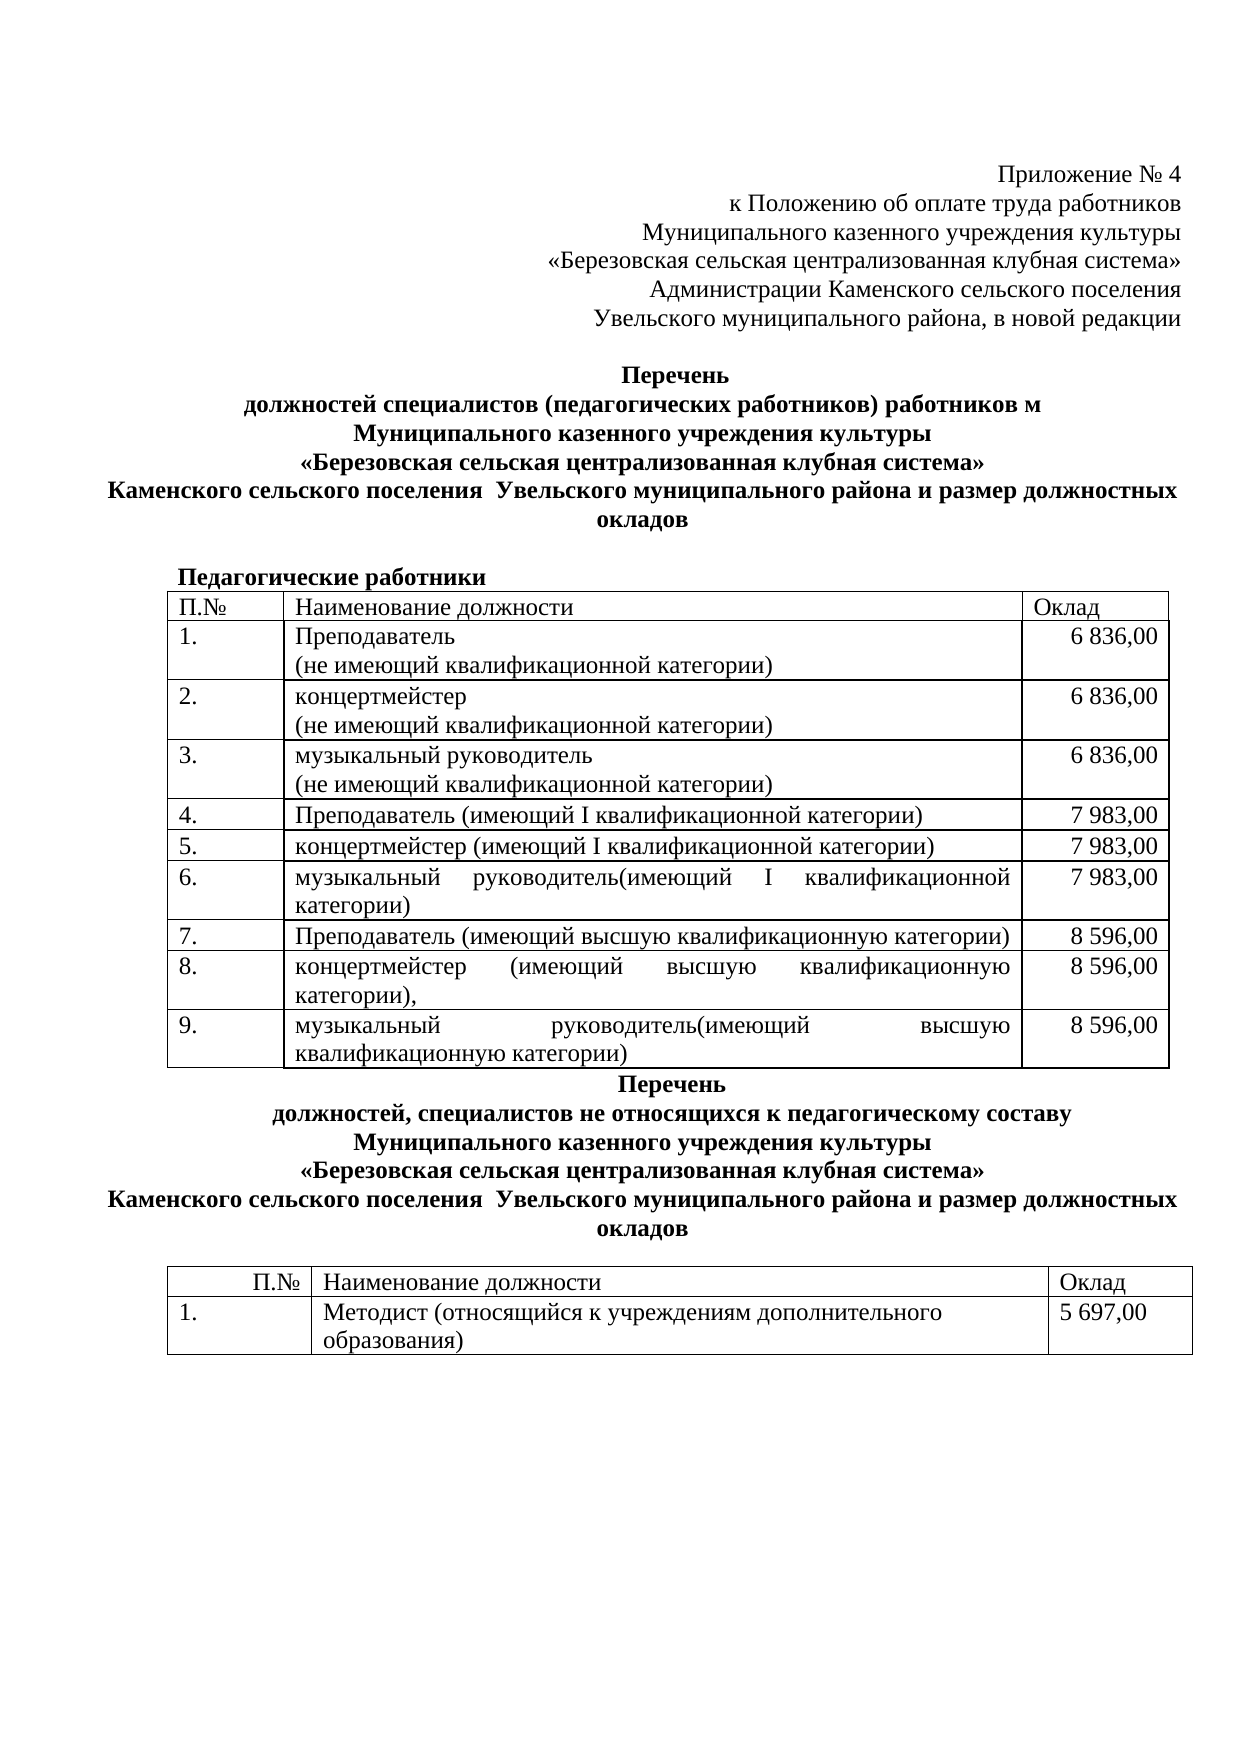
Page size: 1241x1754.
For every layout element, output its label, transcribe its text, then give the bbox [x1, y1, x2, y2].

table_cell 8 596,00 [1023, 921, 1168, 950]
table_cell 9. [168, 1010, 283, 1067]
table_cell 4. [168, 799, 283, 829]
text Муниципального казенного учреждения культуры [133, 217, 1181, 246]
text должностей специалистов (педагогических работников) работников м [103, 389, 1181, 418]
table_cell Преподаватель (имеющий высшую квалификационную категории) [285, 921, 1021, 950]
table_cell 7 983,00 [1023, 862, 1168, 919]
text к Положению об оплате труда работников [133, 188, 1181, 217]
table_cell 3. [168, 740, 283, 798]
text Приложение № 4 [783, 159, 1181, 188]
text Перечень [133, 361, 1181, 389]
table_cell 6 836,00 [1023, 681, 1168, 738]
text Администрации Каменского сельского поселения [133, 274, 1181, 303]
text «Березовская сельская централизованная клубная система» [103, 1156, 1181, 1184]
table_cell 8 596,00 [1023, 1010, 1168, 1067]
table_header П.№ [168, 1267, 311, 1296]
table_cell 7. [168, 920, 283, 950]
text «Березовская сельская централизованная клубная система» [103, 447, 1181, 476]
table_cell Методист (относящийся к учреждениям дополнительного образования) [312, 1297, 1048, 1354]
table_cell Преподаватель (не имеющий квалификационной категории) [285, 621, 1021, 679]
text Каменского сельского поселения Увельского муниципального района и размер должностных окладов [103, 476, 1181, 533]
table_header Оклад [1049, 1267, 1192, 1296]
text Перечень [162, 1069, 1181, 1098]
table_header Наименование должности [284, 592, 1022, 620]
table_cell 8. [168, 951, 283, 1009]
text Муниципального казенного учреждения культуры [103, 1127, 1181, 1156]
text Увельского муниципального района, в новой редакции [133, 303, 1181, 332]
table_cell 6 836,00 [1023, 741, 1168, 798]
text Каменского сельского поселения Увельского муниципального района и размер должностных окладов [103, 1184, 1181, 1242]
table_header П.№ [168, 592, 283, 620]
table_cell концертмейстер (не имеющий квалификационной категории) [285, 681, 1021, 738]
table_cell Преподаватель (имеющий I квалификационной категории) [285, 800, 1021, 829]
text должностей, специалистов не относящихся к педагогическому составу [162, 1098, 1181, 1127]
text Педагогические работники [133, 562, 1181, 591]
text Муниципального казенного учреждения культуры [103, 418, 1181, 447]
text «Березовская сельская централизованная клубная система» [133, 246, 1181, 274]
table_cell 7 983,00 [1023, 831, 1168, 860]
table_cell 5. [168, 830, 283, 860]
table_cell 6 836,00 [1023, 621, 1168, 679]
table_header Наименование должности [312, 1267, 1048, 1296]
table_cell 6. [168, 861, 283, 919]
table_header Оклад [1023, 592, 1168, 620]
table_cell музыкальный руководитель(имеющий высшую квалификационную категории) [285, 1010, 1021, 1067]
table_cell концертмейстер (имеющий I квалификационной категории) [285, 831, 1021, 860]
table_cell концертмейстер (имеющий высшую квалификационную категории), [285, 951, 1021, 1009]
table_cell 7 983,00 [1023, 800, 1168, 829]
table_cell 2. [168, 680, 283, 738]
table_cell музыкальный руководитель (не имеющий квалификационной категории) [285, 741, 1021, 798]
table_cell 8 596,00 [1023, 951, 1168, 1009]
table_cell 5 697,00 [1049, 1297, 1192, 1354]
table_cell 1. [168, 1297, 311, 1354]
table_cell 1. [168, 621, 283, 679]
table_cell музыкальный руководитель(имеющий I квалификационной категории) [285, 862, 1021, 919]
